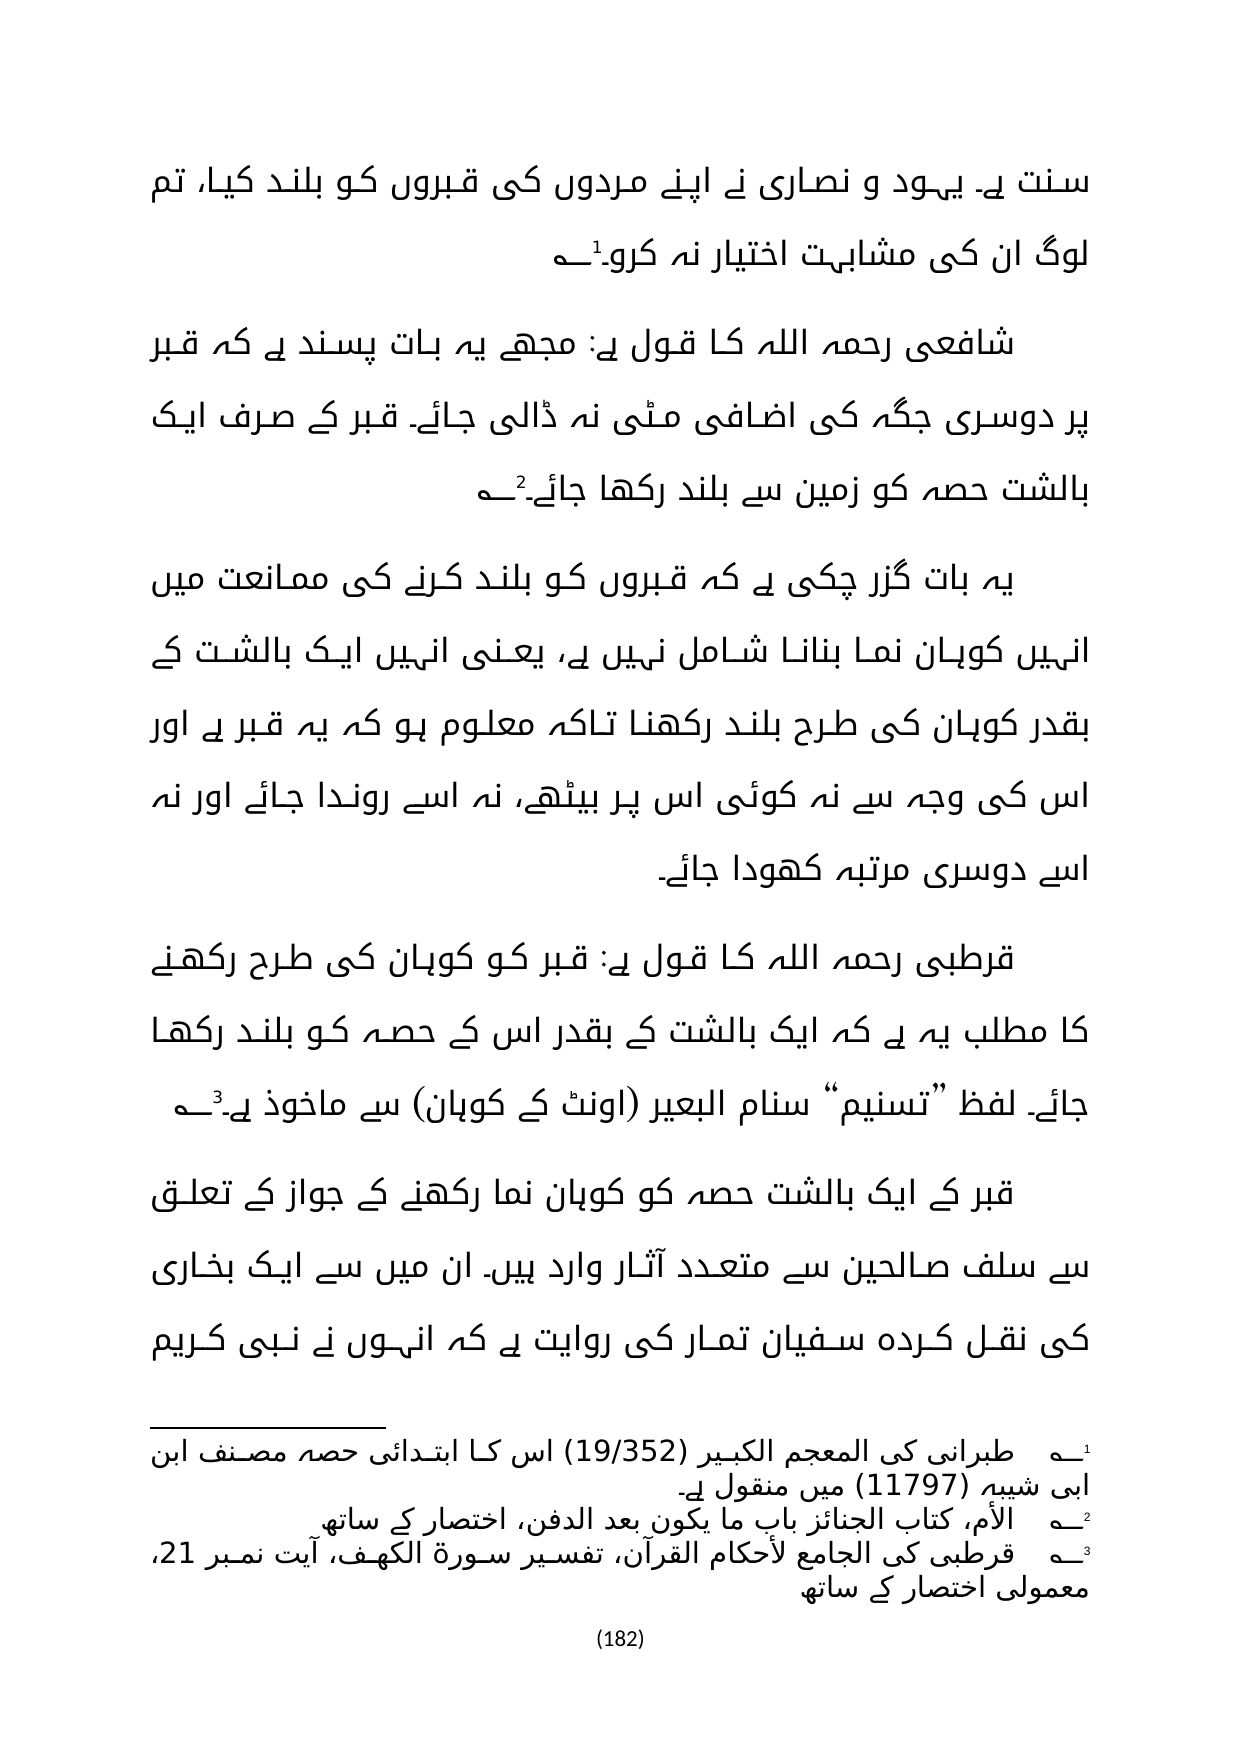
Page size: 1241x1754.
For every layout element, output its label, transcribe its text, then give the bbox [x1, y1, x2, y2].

text قرطبی رحمہ اللہ کا قول ہے: قبر کو کوہان کی طرح رکھنے کا مطلب یہ ہے کہ ایک بالشت کے بقدر اس کے حصہ کو بلند رکھا جائے۔ لفظ ”تسنیم“ سنام البعیر (اونٹ کے کوہان) سے ماخوذ ہے۔؎ [150, 927, 1090, 1136]
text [150, 150, 1090, 286]
text یہ بات گزر چکی ہے کہ قبروں کو بلند کرنے کی ممانعت میں انہیں کوہان نما بنانا شامل نہیں ہے، یعنی انہیں ایک بالشت کے بقدر کوہان کی طرح بلند رکھنا تاکہ معلوم ہو کہ یہ قبر ہے اور اس کی وجہ سے نہ کوئی اس پر بیٹھے، نہ اسے روندا جائے اور نہ اسے دوسری مرتبہ کھودا جائے۔ [150, 547, 1090, 901]
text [150, 1162, 1090, 1371]
text شافعی رحمہ اللہ کا قول ہے: مجھے یہ بات پسند ہے کہ قبر پر دوسری جگہ کی اضافی مٹی نہ ڈالی جائے۔ قبر کے صرف ایک بالشت حصہ کو زمین سے بلند رکھا جائے۔؎ [150, 312, 1090, 521]
